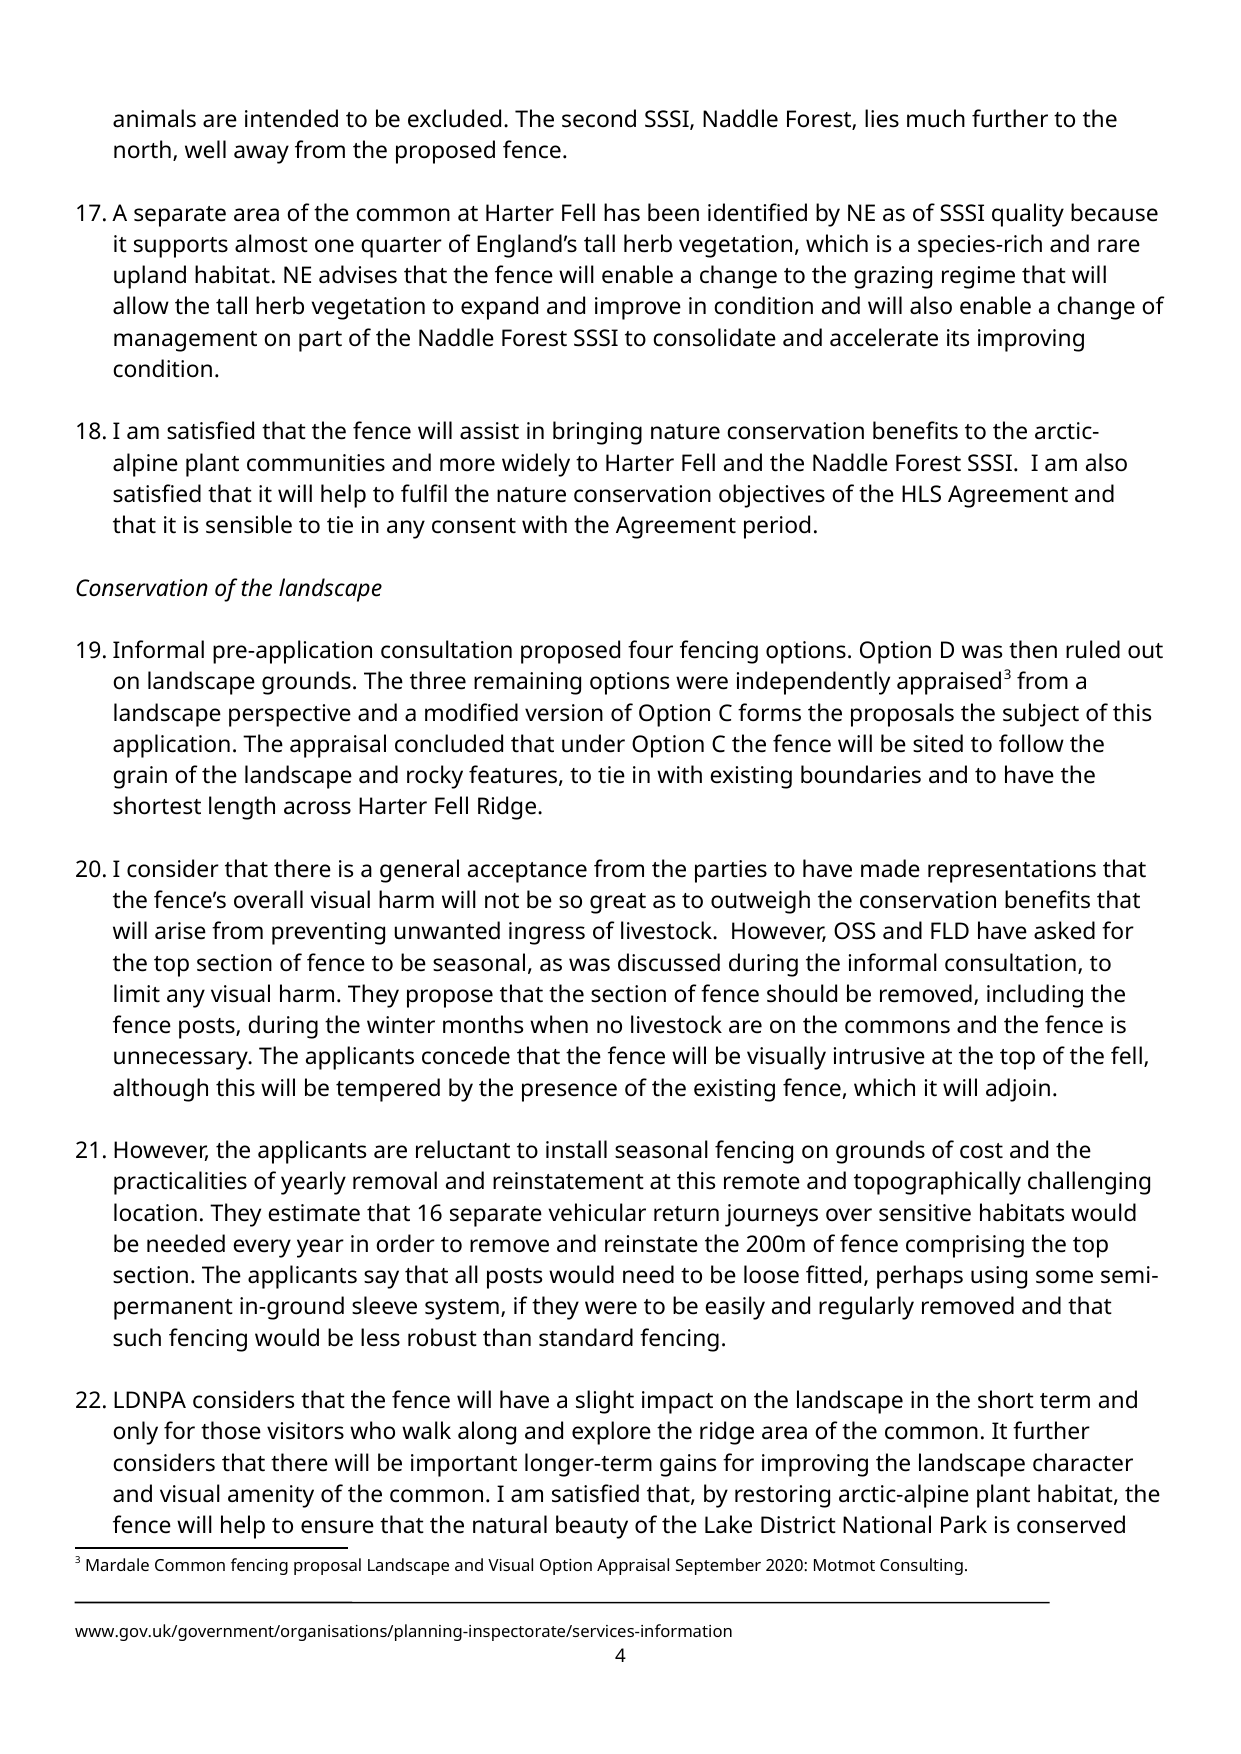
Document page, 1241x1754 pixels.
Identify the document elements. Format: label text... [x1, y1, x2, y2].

list Informal pre-application consultation proposed four fencing options. Option D was then ruled out on landscape grounds. The three remaining options were independently appraised from a landscape perspective and a modified version of Option C forms the proposals the subject of this application. The appraisal concluded that under Option C the fence will be sited to follow the grain of the landscape and rocky features, to tie in with existing boundaries and to have the shortest length across Harter Fell Ridge. [75, 634, 1165, 821]
list However, the applicants are reluctant to install seasonal fencing on grounds of cost and the practicalities of yearly removal and reinstatement at this remote and topographically challenging location. They estimate that 16 separate vehicular return journeys over sensitive habitats would be needed every year in order to remove and reinstate the 200m of fence comprising the top section. The applicants say that all posts would need to be loose fitted, perhaps using some semi-permanent in-ground sleeve system, if they were to be easily and regularly removed and that such fencing would be less robust than standard fencing. [75, 1134, 1165, 1353]
list A separate area of the common at Harter Fell has been identified by NE as of SSSI quality because it supports almost one quarter of England’s tall herb vegetation, which is a species-rich and rare upland habitat. NE advises that the fence will enable a change to the grazing regime that will allow the tall herb vegetation to expand and improve in condition and will also enable a change of management on part of the Naddle Forest SSSI to consolidate and accelerate its improving condition. [75, 196, 1165, 384]
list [75, 103, 1165, 165]
list Conservation of the landscape [75, 571, 1165, 603]
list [75, 1384, 1165, 1540]
list I am satisfied that the fence will assist in bringing nature conservation benefits to the arctic-alpine plant communities and more widely to Harter Fell and the Naddle Forest SSSI. I am also satisfied that it will help to fulfil the nature conservation objectives of the HLS Agreement and that it is sensible to tie in any consent with the Agreement period. [75, 415, 1165, 540]
list I consider that there is a general acceptance from the parties to have made representations that the fence’s overall visual harm will not be so great as to outweigh the conservation benefits that will arise from preventing unwanted ingress of livestock. However, OSS and FLD have asked for the top section of fence to be seasonal, as was discussed during the informal consultation, to limit any visual harm. They propose that the section of fence should be removed, including the fence posts, during the winter months when no livestock are on the commons and the fence is unnecessary. The applicants concede that the fence will be visually intrusive at the top of the fell, although this will be tempered by the presence of the existing fence, which it will adjoin. [75, 853, 1165, 1103]
